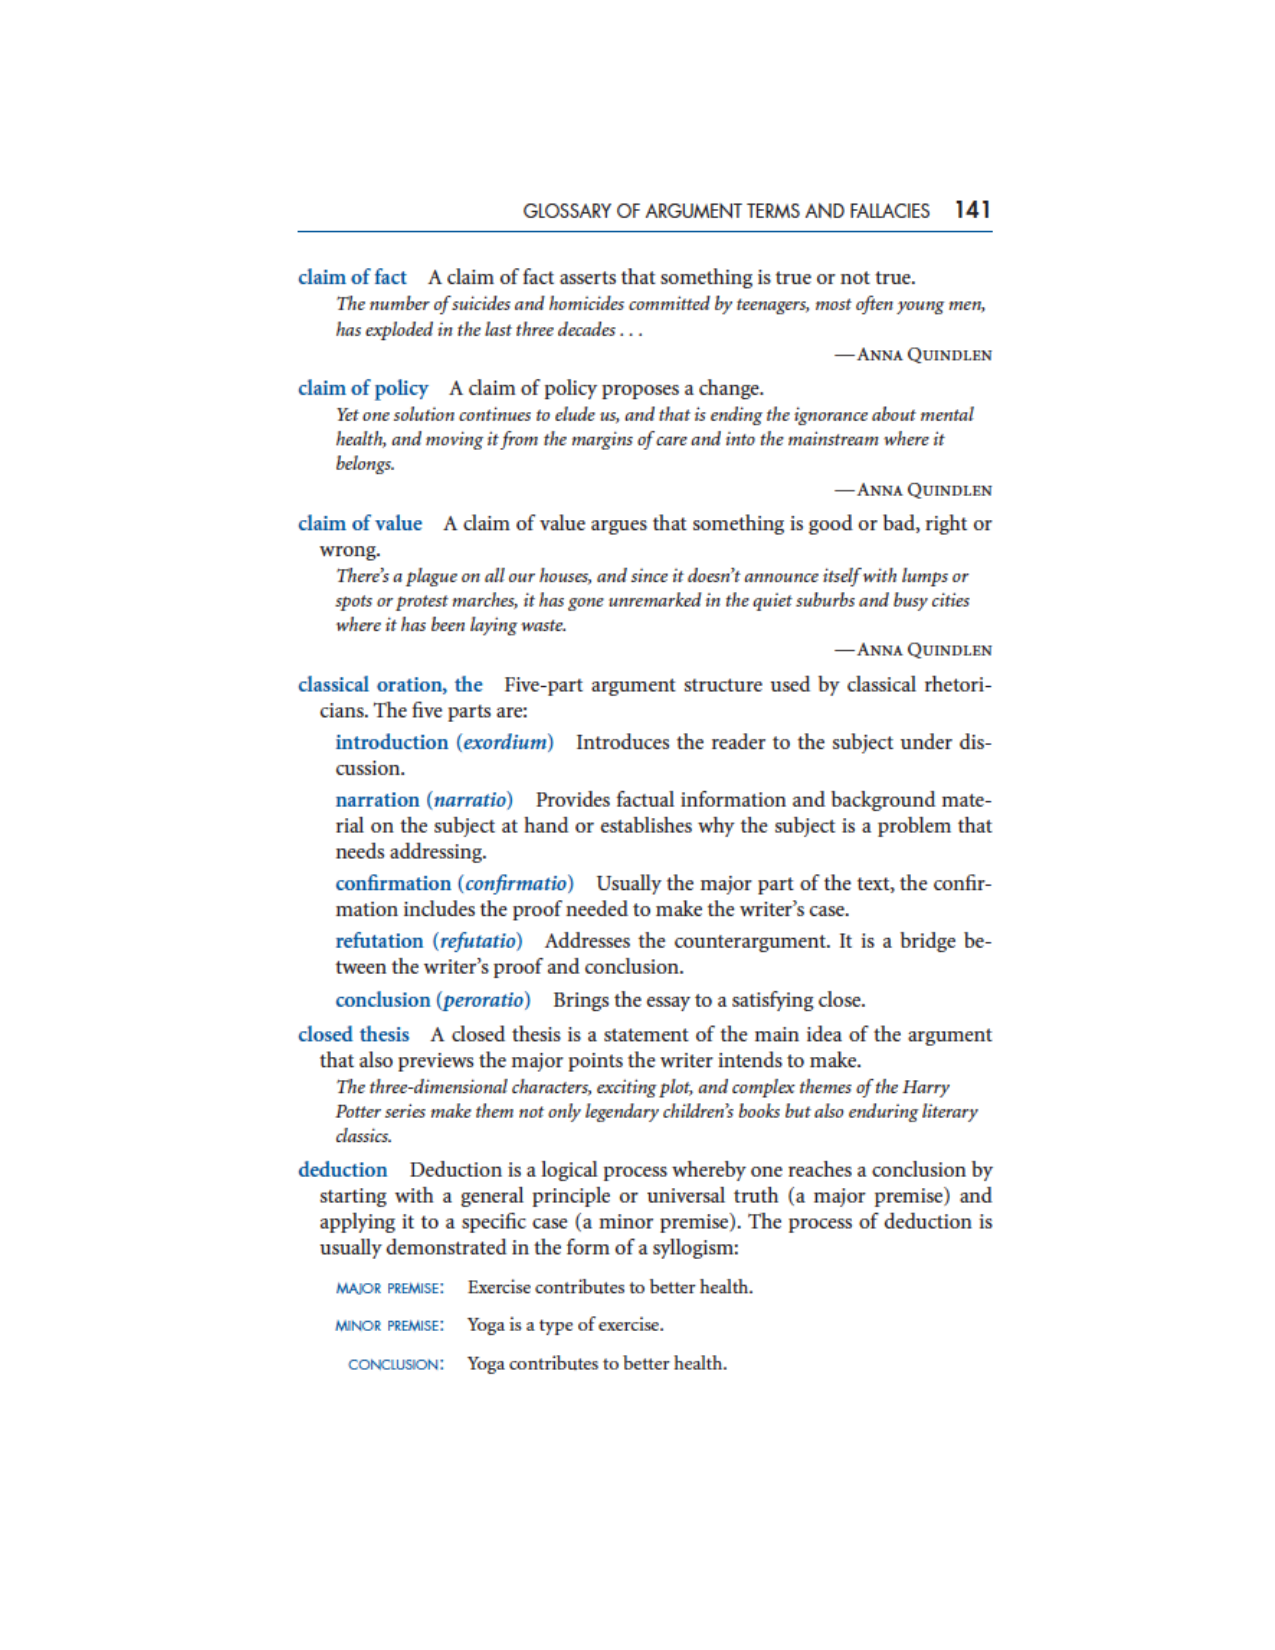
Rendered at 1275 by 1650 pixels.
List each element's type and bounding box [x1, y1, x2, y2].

picture [187, 150, 1088, 1462]
